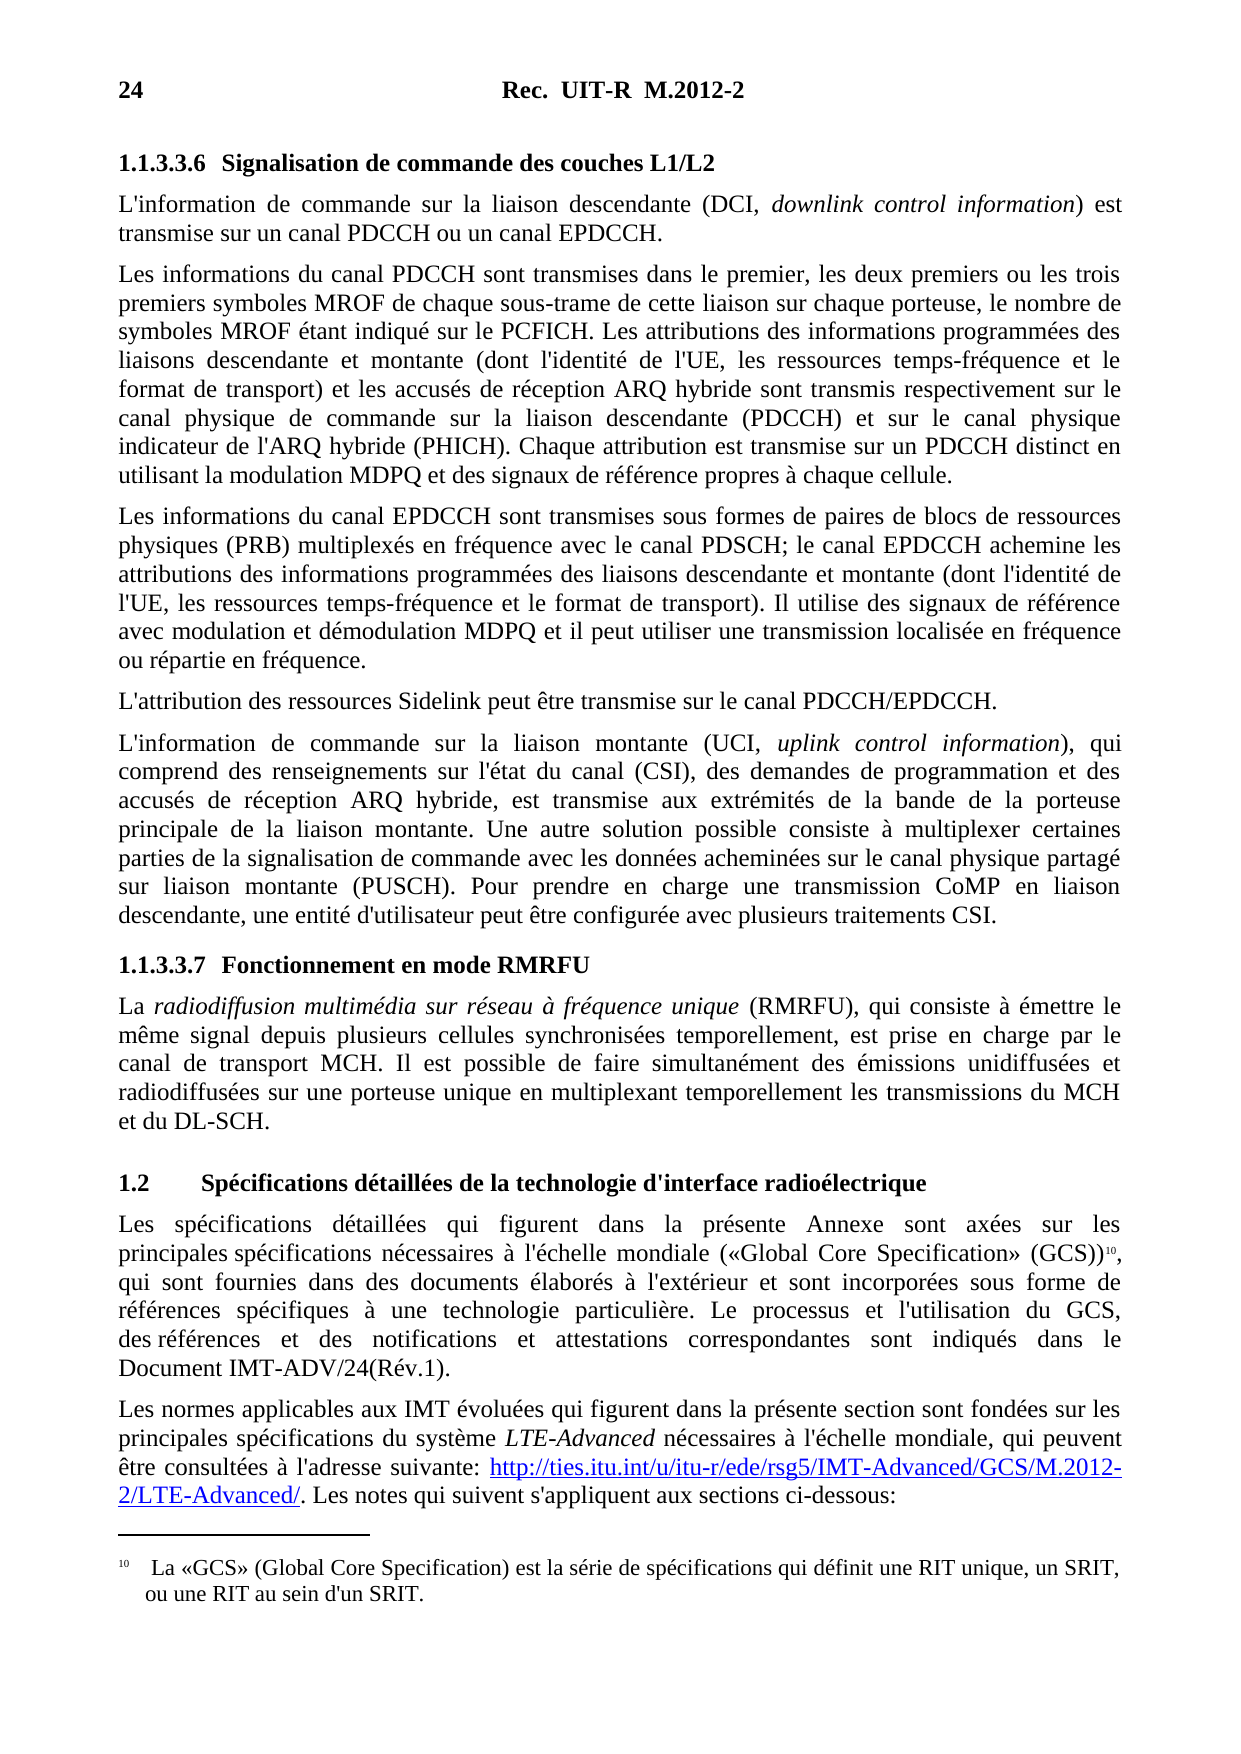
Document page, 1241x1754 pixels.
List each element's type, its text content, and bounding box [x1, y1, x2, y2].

subtitle 1.1.3.3.7 Fonctionnement en mode RMRFU [118, 950, 1122, 978]
text L'attribution des ressources Sidelink peut être transmise sur le canal PDCCH/EPDCCH. [118, 686, 1122, 715]
text L'information de commande sur la liaison descendante (DCI, downlink control information) est transmise sur un canal PDCCH ou un canal EPDCCH. [118, 189, 1122, 246]
text La radiodiffusion multimédia sur réseau à fréquence unique (RMRFU), qui consiste à émettre le même signal depuis plusieurs cellules synchronisées temporellement, est prise en charge par le canal de transport MCH. Il est possible de faire simultanément des émissions unidiffusées et radiodiffusées sur une porteuse unique en multiplexant temporellement les transmissions du MCH et du DL-SCH. [118, 991, 1122, 1135]
subtitle 1.1.3.3.6 Signalisation de commande des couches L1/L2 [118, 148, 1122, 176]
text Les spécifications détaillées qui figurent dans la présente Annexe sont axées sur les principales spécifications nécessaires à l'échelle mondiale («Global Core Specification» (GCS)), qui sont fournies dans des documents élaborés à l'extérieur et sont incorporées sous forme de références spécifiques à une technologie particulière. Le processus et l'utilisation du GCS, des références et des notifications et attestations correspondantes sont indiqués dans le Document IMT-ADV/24(Rév.1). [118, 1209, 1122, 1382]
text Les informations du canal PDCCH sont transmises dans le premier, les deux premiers ou les trois premiers symboles MROF de chaque sous-trame de cette liaison sur chaque porteuse, le nombre de symboles MROF étant indiqué sur le PCFICH. Les attributions des informations programmées des liaisons descendante et montante (dont l'identité de l'UE, les ressources temps-fréquence et le format de transport) et les accusés de réception ARQ hybride sont transmis respectivement sur le canal physique de commande sur la liaison descendante (PDCCH) et sur le canal physique indicateur de l'ARQ hybride (PHICH). Chaque attribution est transmise sur un PDCCH distinct en utilisant la modulation MDPQ et des signaux de référence propres à chaque cellule. [118, 259, 1122, 489]
subtitle 1.2 Spécifications détaillées de la technologie d'interface radioélectrique [118, 1168, 1122, 1197]
text L'information de commande sur la liaison montante (UCI, uplink control information), qui comprend des renseignements sur l'état du canal (CSI), des demandes de programmation et des accusés de réception ARQ hybride, est transmise aux extrémités de la bande de la porteuse principale de la liaison montante. Une autre solution possible consiste à multiplexer certaines parties de la signalisation de commande avec les données acheminées sur le canal physique partagé sur liaison montante (PUSCH). Pour prendre en charge une transmission CoMP en liaison descendante, une entité d'utilisateur peut être configurée avec plusieurs traitements CSI. [118, 728, 1122, 929]
text Les normes applicables aux IMT évoluées qui figurent dans la présente section sont fondées sur les principales spécifications du système LTE-Advanced nécessaires à l'échelle mondiale, qui peuvent être consultées à l'adresse suivante: http://ties.itu.int/u/itu-r/ede/rsg5/IMT-Advanced/GCS/M.2012-2/LTE-Advanced/. Les notes qui suivent s'appliquent aux sections ci-dessous: [118, 1394, 1122, 1509]
text Les informations du canal EPDCCH sont transmises sous formes de paires de blocs de ressources physiques (PRB) multiplexés en fréquence avec le canal PDSCH; le canal EPDCCH achemine les attributions des informations programmées des liaisons descendante et montante (dont l'identité de l'UE, les ressources temps-fréquence et le format de transport). Il utilise des signaux de référence avec modulation et démodulation MDPQ et il peut utiliser une transmission localisée en fréquence ou répartie en fréquence. [118, 501, 1122, 674]
